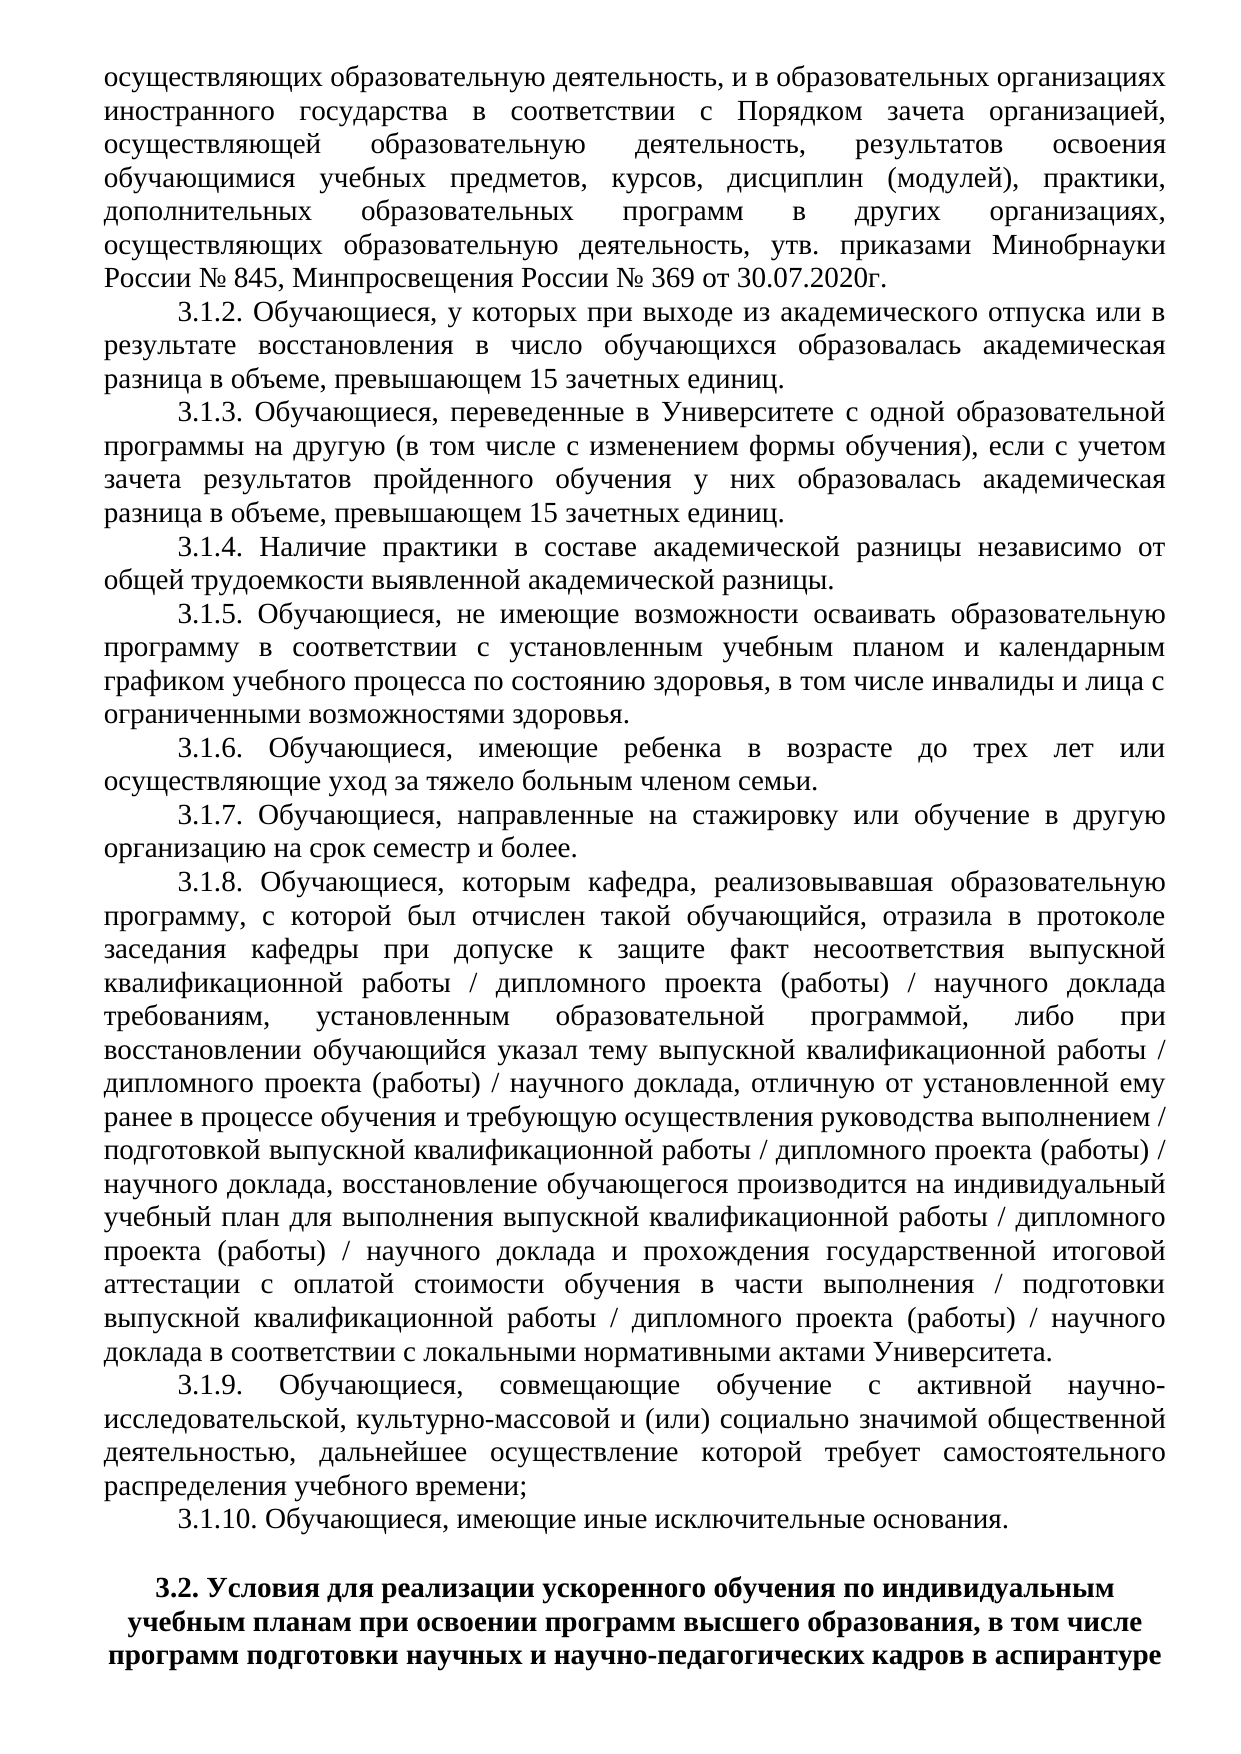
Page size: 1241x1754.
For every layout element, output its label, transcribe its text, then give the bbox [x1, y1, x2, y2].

text 3.1.7. Обучающиеся, направленные на стажировку или обучение в другую организацию на срок семестр и более. [103, 797, 1167, 864]
text 3.1.9. Обучающиеся, совмещающие обучение с активной научно-исследовательской, культурно-массовой и (или) социально значимой общественной деятельностью, дальнейшее осуществление которой требует самостоятельного распределения учебного времени; [103, 1367, 1167, 1501]
text 3.1.6. Обучающиеся, имеющие ребенка в возрасте до трех лет или осуществляющие уход за тяжело больным членом семьи. [103, 730, 1167, 797]
text 3.1.4. Наличие практики в составе академической разницы независимо от общей трудоемкости выявленной академической разницы. [103, 529, 1167, 596]
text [103, 59, 1167, 294]
text 3.1.2. Обучающиеся, у которых при выходе из академического отпуска или в результате восстановления в число обучающихся образовалась академическая разница в объеме, превышающем 15 зачетных единиц. [103, 294, 1167, 394]
text 3.1.3. Обучающиеся, переведенные в Университете с одной образовательной программы на другую (в том числе с изменением формы обучения), если с учетом зачета результатов пройденного обучения у них образовалась академическая разница в объеме, превышающем 15 зачетных единиц. [103, 394, 1167, 529]
text 3.2. Условия для реализации ускоренного обучения по индивидуальным учебным планам при освоении программ высшего образования, в том числе программ подготовки научных и научно-педагогических кадров в аспирантуре [103, 1571, 1167, 1671]
text 3.1.10. Обучающиеся, имеющие иные исключительные основания. [103, 1501, 1167, 1535]
text 3.1.8. Обучающиеся, которым кафедра, реализовывавшая образовательную программу, с которой был отчислен такой обучающийся, отразила в протоколе заседания кафедры при допуске к защите факт несоответствия выпускной квалификационной работы / дипломного проекта (работы) / научного доклада требованиям, установленным образовательной программой, либо при восстановлении обучающийся указал тему выпускной квалификационной работы / дипломного проекта (работы) / научного доклада, отличную от установленной ему ранее в процессе обучения и требующую осуществления руководства выполнением / подготовкой выпускной квалификационной работы / дипломного проекта (работы) / научного доклада, восстановление обучающегося производится на индивидуальный учебный план для выполнения выпускной квалификационной работы / дипломного проекта (работы) / научного доклада и прохождения государственной итоговой аттестации с оплатой стоимости обучения в части выполнения / подготовки выпускной квалификационной работы / дипломного проекта (работы) / научного доклада в соответствии с локальными нормативными актами Университета. [103, 864, 1167, 1367]
text 3.1.5. Обучающиеся, не имеющие возможности осваивать образовательную программу в соответствии с установленным учебным планом и календарным графиком учебного процесса по состоянию здоровья, в том числе инвалиды и лица с ограниченными возможностями здоровья. [103, 596, 1167, 730]
